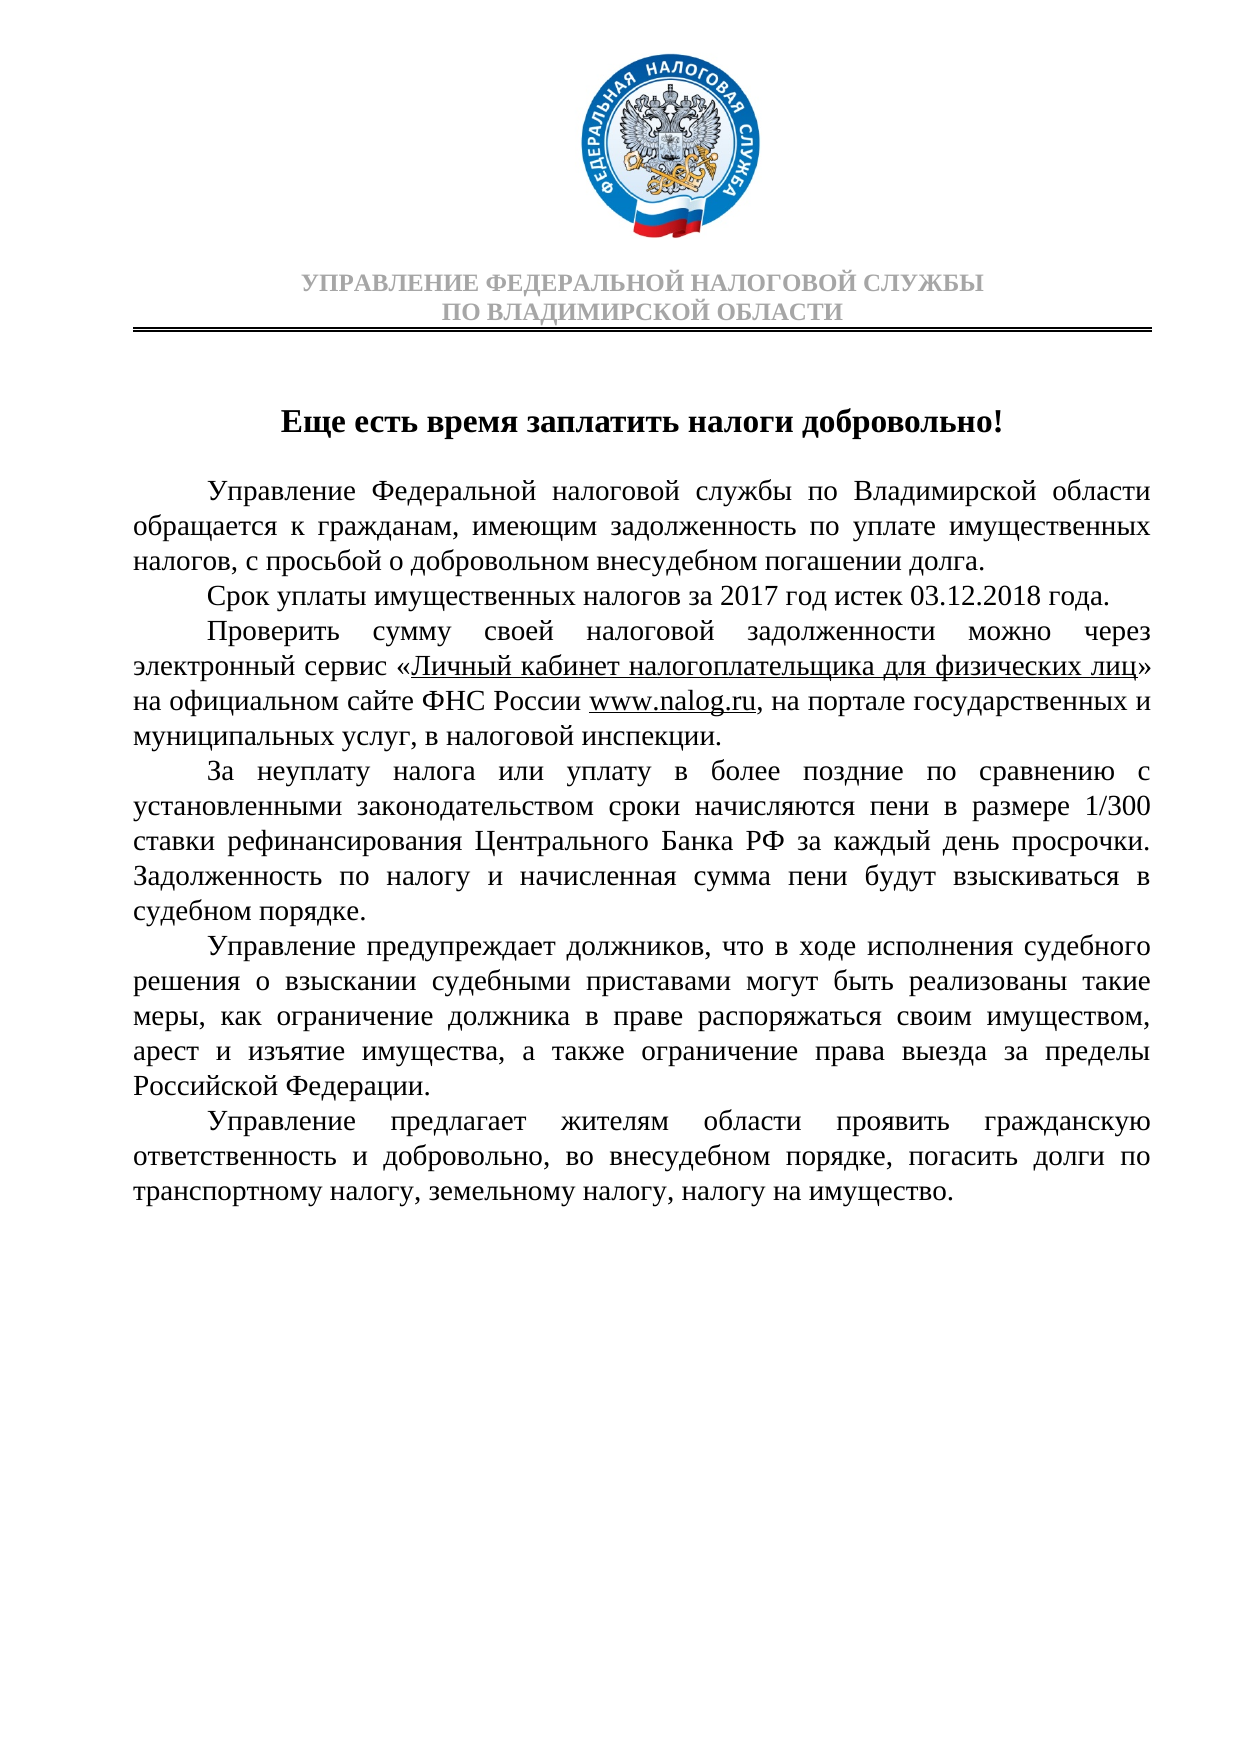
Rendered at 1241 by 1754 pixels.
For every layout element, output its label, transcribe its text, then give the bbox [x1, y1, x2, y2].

text Управление Федеральной налоговой службы по Владимирской области обращается к гражданам, имеющим задолженность по уплате имущественных налогов, с просьбой о добровольном внесудебном погашении долга. Срок уплаты имущественных налогов за 2017 год истек 03.12.2018 года. [133, 471, 1152, 611]
subtitle УПРАВЛЕНИЕ ФЕДЕРАЛЬНОЙ НАЛОГОВОЙ СЛУЖБЫ [133, 268, 1152, 297]
picture [573, 44, 768, 243]
text Еще есть время заплатить налоги добровольно! [133, 402, 1152, 440]
text Проверить сумму своей налоговой задолженности можно через электронный сервис «Личный кабинет налогоплательщика для физических лиц» на официальном сайте ФНС России www.nalog.ru, на портале государственных и муниципальных услуг, в налоговой инспекции. За неуплату налога или уплату в более поздние по сравнению с установленными законодательством сроки начисляются пени в размере 1/300 ставки рефинансирования Центрального Банка РФ за каждый день просрочки. Задолженность по налогу и начисленная сумма пени будут взыскиваться в судебном порядке. Управление предупреждает должников, что в ходе исполнения судебного решения о взыскании судебными приставами могут быть реализованы такие меры, как ограничение должника в праве распоряжаться своим имуществом, арест и изъятие имущества, а также ограничение права выезда за пределы Российской Федерации. Управление предлагает жителям области проявить гражданскую ответственность и добровольно, во внесудебном порядке, погасить долги по транспортному налогу, земельному налогу, налогу на имущество. [133, 611, 1152, 1206]
subtitle ПО ВЛАДИМИРСКОЙ ОБЛАСТИ [133, 297, 1152, 327]
